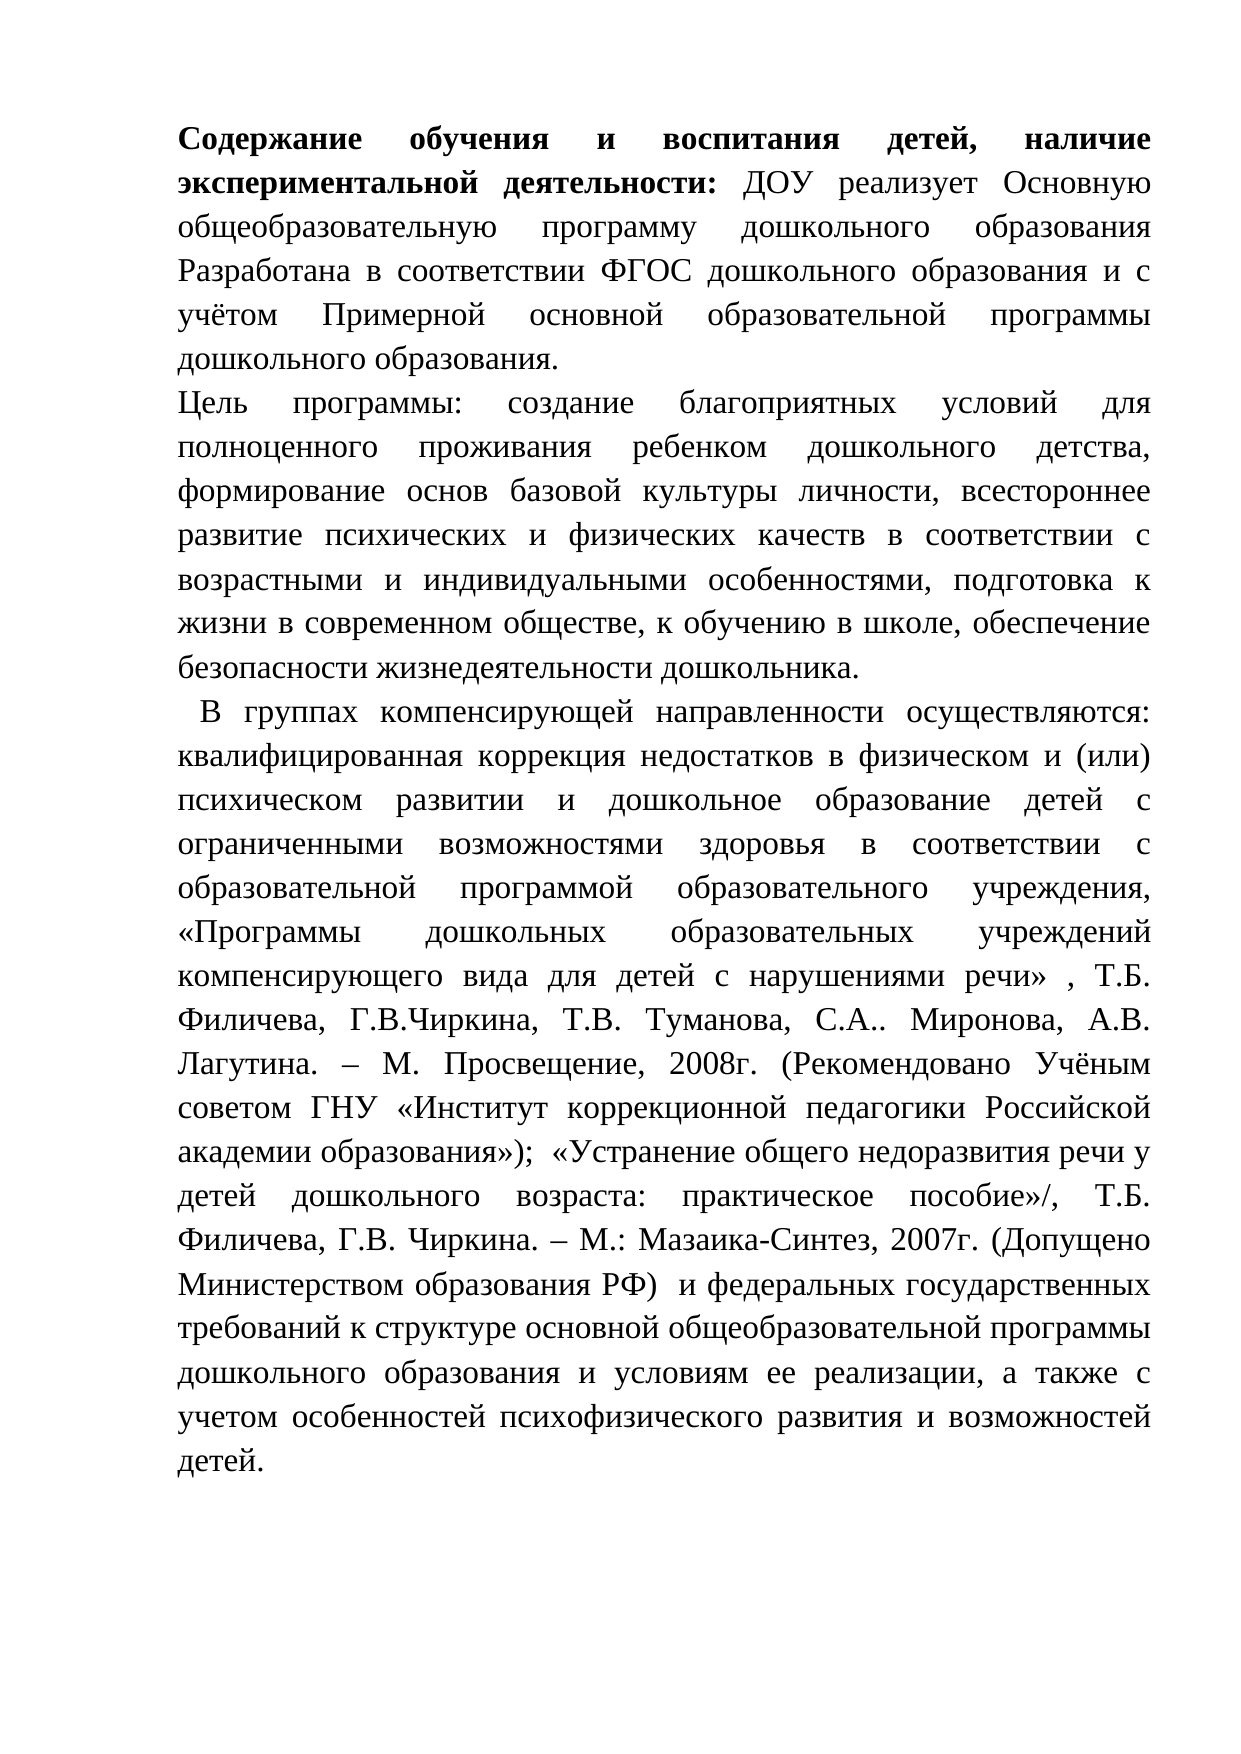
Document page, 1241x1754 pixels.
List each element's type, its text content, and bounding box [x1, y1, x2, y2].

text Цель программы: создание благоприятных условий для полноценного проживания ребенком дошкольного детства, формирование основ базовой культуры личности, всестороннее развитие психических и физических качеств в соответствии с возрастными и индивидуальными особенностями, подготовка к жизни в современном обществе, к обучению в школе, обеспечение безопасности жизнедеятельности дошкольника. [177, 382, 1152, 685]
text В группах компенсирующей направленности осуществляются: квалифицированная коррекция недостатков в физическом и (или) психическом развитии и дошкольное образование детей с ограниченными возможностями здоровья в соответствии с образовательной программой образовательного учреждения, «Программы дошкольных образовательных учреждений компенсирующего вида для детей с нарушениями речи» , Т.Б. Филичева, Г.В.Чиркина, Т.В. Туманова, С.А.. Миронова, А.В. Лагутина. – М. Просвещение, 2008г. (Рекомендовано Учёным советом ГНУ «Институт коррекционной педагогики Российской академии образования»); «Устранение общего недоразвития речи у детей дошкольного возраста: практическое пособие»/, Т.Б. Филичева, Г.В. Чиркина. – М.: Мазаика-Синтез, 2007г. (Допущено Министерством образования РФ) и федеральных государственных требований к структуре основной общеобразовательной программы дошкольного образования и условиям ее реализации, а также с учетом особенностей психофизического развития и возможностей детей. [177, 691, 1152, 1478]
text Содержание обучения и воспитания детей, наличие экспериментальной деятельности: ДОУ реализует Основную общеобразовательную программу дошкольного образования Разработана в соответствии ФГОС дошкольного образования и с учётом Примерной основной образовательной программы дошкольного образования. [177, 118, 1152, 377]
